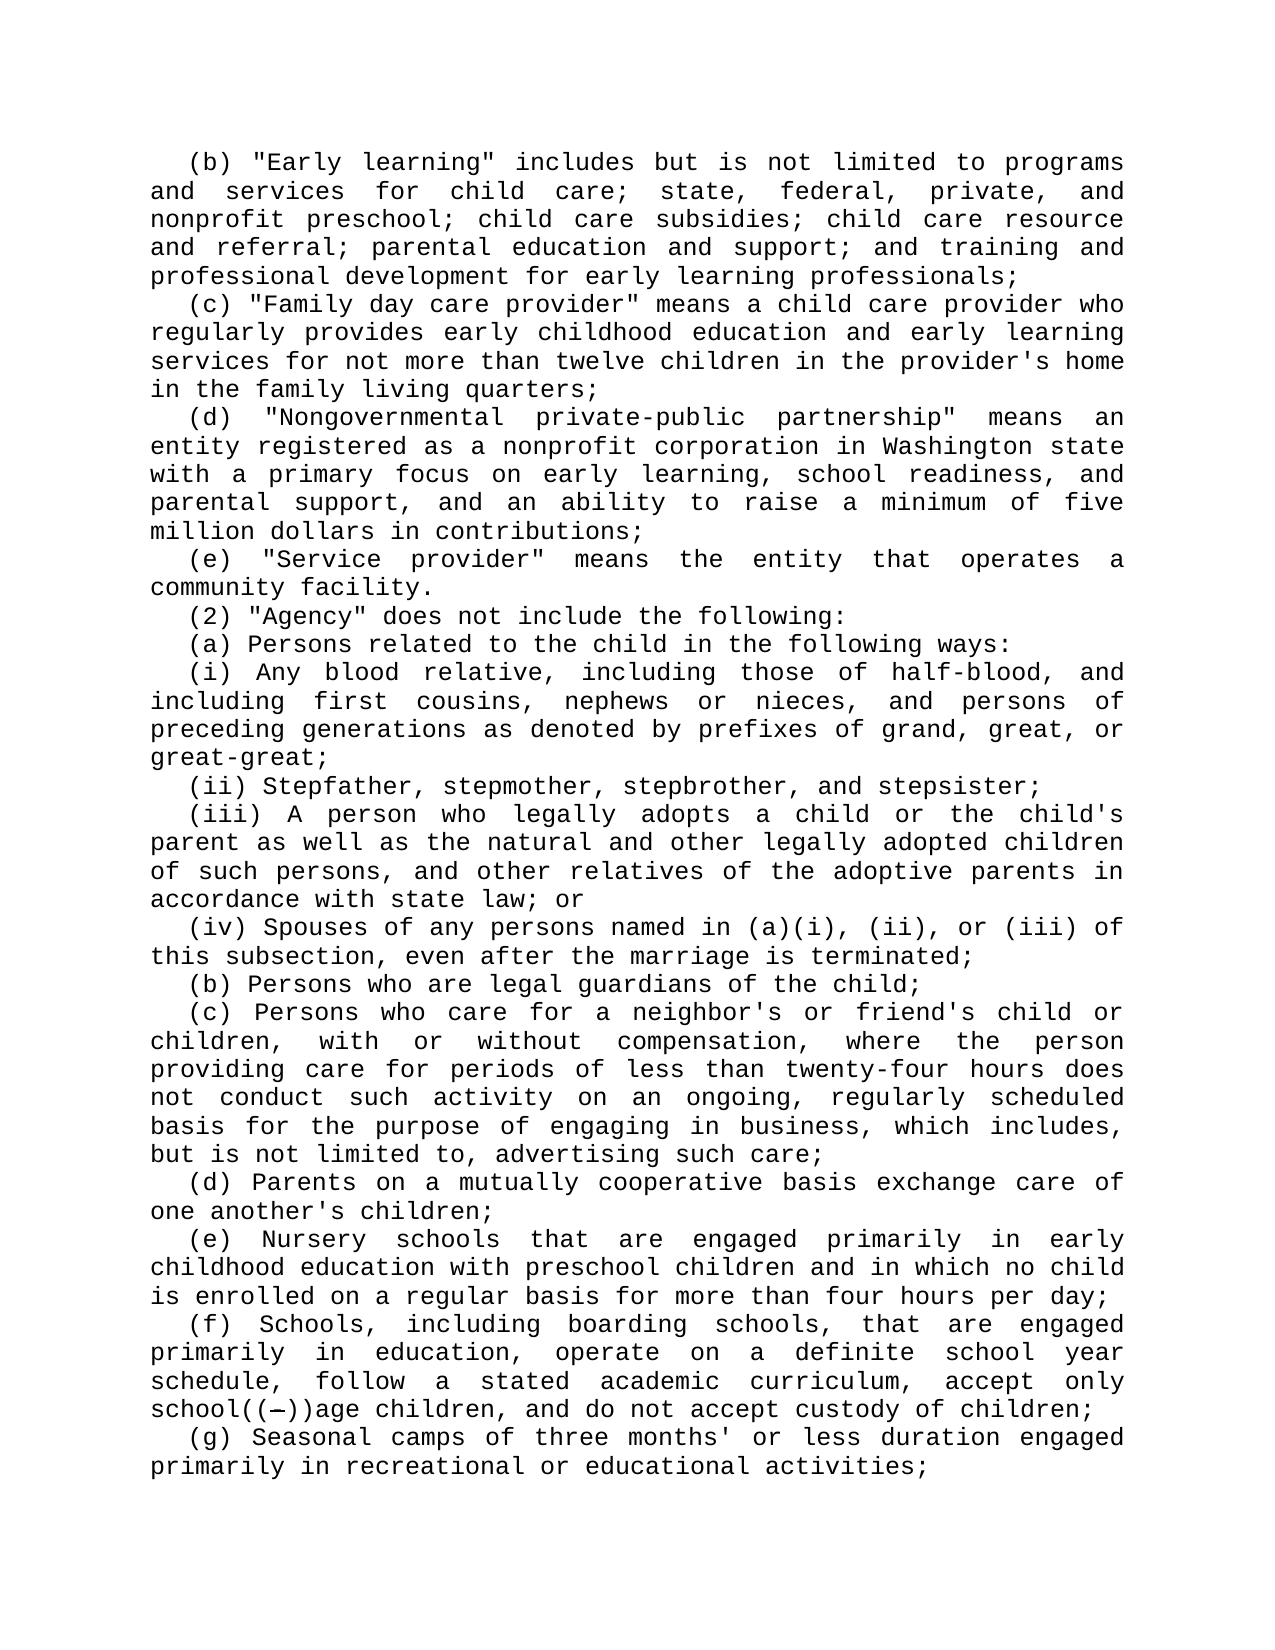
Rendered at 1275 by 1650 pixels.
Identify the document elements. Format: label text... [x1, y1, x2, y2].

text (ii) Stepfather, stepmother, stepbrother, and stepsister; [150, 773, 1125, 802]
text (e) "Service provider" means the entity that operates a community facility. [150, 547, 1125, 603]
text (a) Persons related to the child in the following ways: [150, 632, 1125, 660]
text (f) Schools, including boarding schools, that are engaged primarily in education, operate on a definite school year schedule, follow a stated academic curriculum, accept only school((-))age children, and do not accept custody of children; [150, 1312, 1125, 1425]
text (g) Seasonal camps of three months' or less duration engaged primarily in recreational or educational activities; [150, 1425, 1125, 1482]
text (c) Persons who care for a neighbor's or friend's child or children, with or without compensation, where the person providing care for periods of less than twenty-four hours does not conduct such activity on an ongoing, regularly scheduled basis for the purpose of engaging in business, which includes, but is not limited to, advertising such care; [150, 1000, 1125, 1170]
text (i) Any blood relative, including those of half-blood, and including first cousins, nephews or nieces, and persons of preceding generations as denoted by prefixes of grand, great, or great-great; [150, 660, 1125, 773]
text (2) "Agency" does not include the following: [150, 603, 1125, 632]
text (b) "Early learning" includes but is not limited to programs and services for child care; state, federal, private, and nonprofit preschool; child care subsidies; child care resource and referral; parental education and support; and training and professional development for early learning professionals; [150, 150, 1125, 292]
text (iii) A person who legally adopts a child or the child's parent as well as the natural and other legally adopted children of such persons, and other relatives of the adoptive parents in accordance with state law; or [150, 802, 1125, 915]
text (d) "Nongovernmental private-public partnership" means an entity registered as a nonprofit corporation in Washington state with a primary focus on early learning, school readiness, and parental support, and an ability to raise a minimum of five million dollars in contributions; [150, 405, 1125, 547]
text (e) Nursery schools that are engaged primarily in early childhood education with preschool children and in which no child is enrolled on a regular basis for more than four hours per day; [150, 1227, 1125, 1312]
text (iv) Spouses of any persons named in (a)(i), (ii), or (iii) of this subsection, even after the marriage is terminated; [150, 915, 1125, 972]
text (d) Parents on a mutually cooperative basis exchange care of one another's children; [150, 1170, 1125, 1227]
text (b) Persons who are legal guardians of the child; [150, 972, 1125, 1000]
text (c) "Family day care provider" means a child care provider who regularly provides early childhood education and early learning services for not more than twelve children in the provider's home in the family living quarters; [150, 292, 1125, 405]
